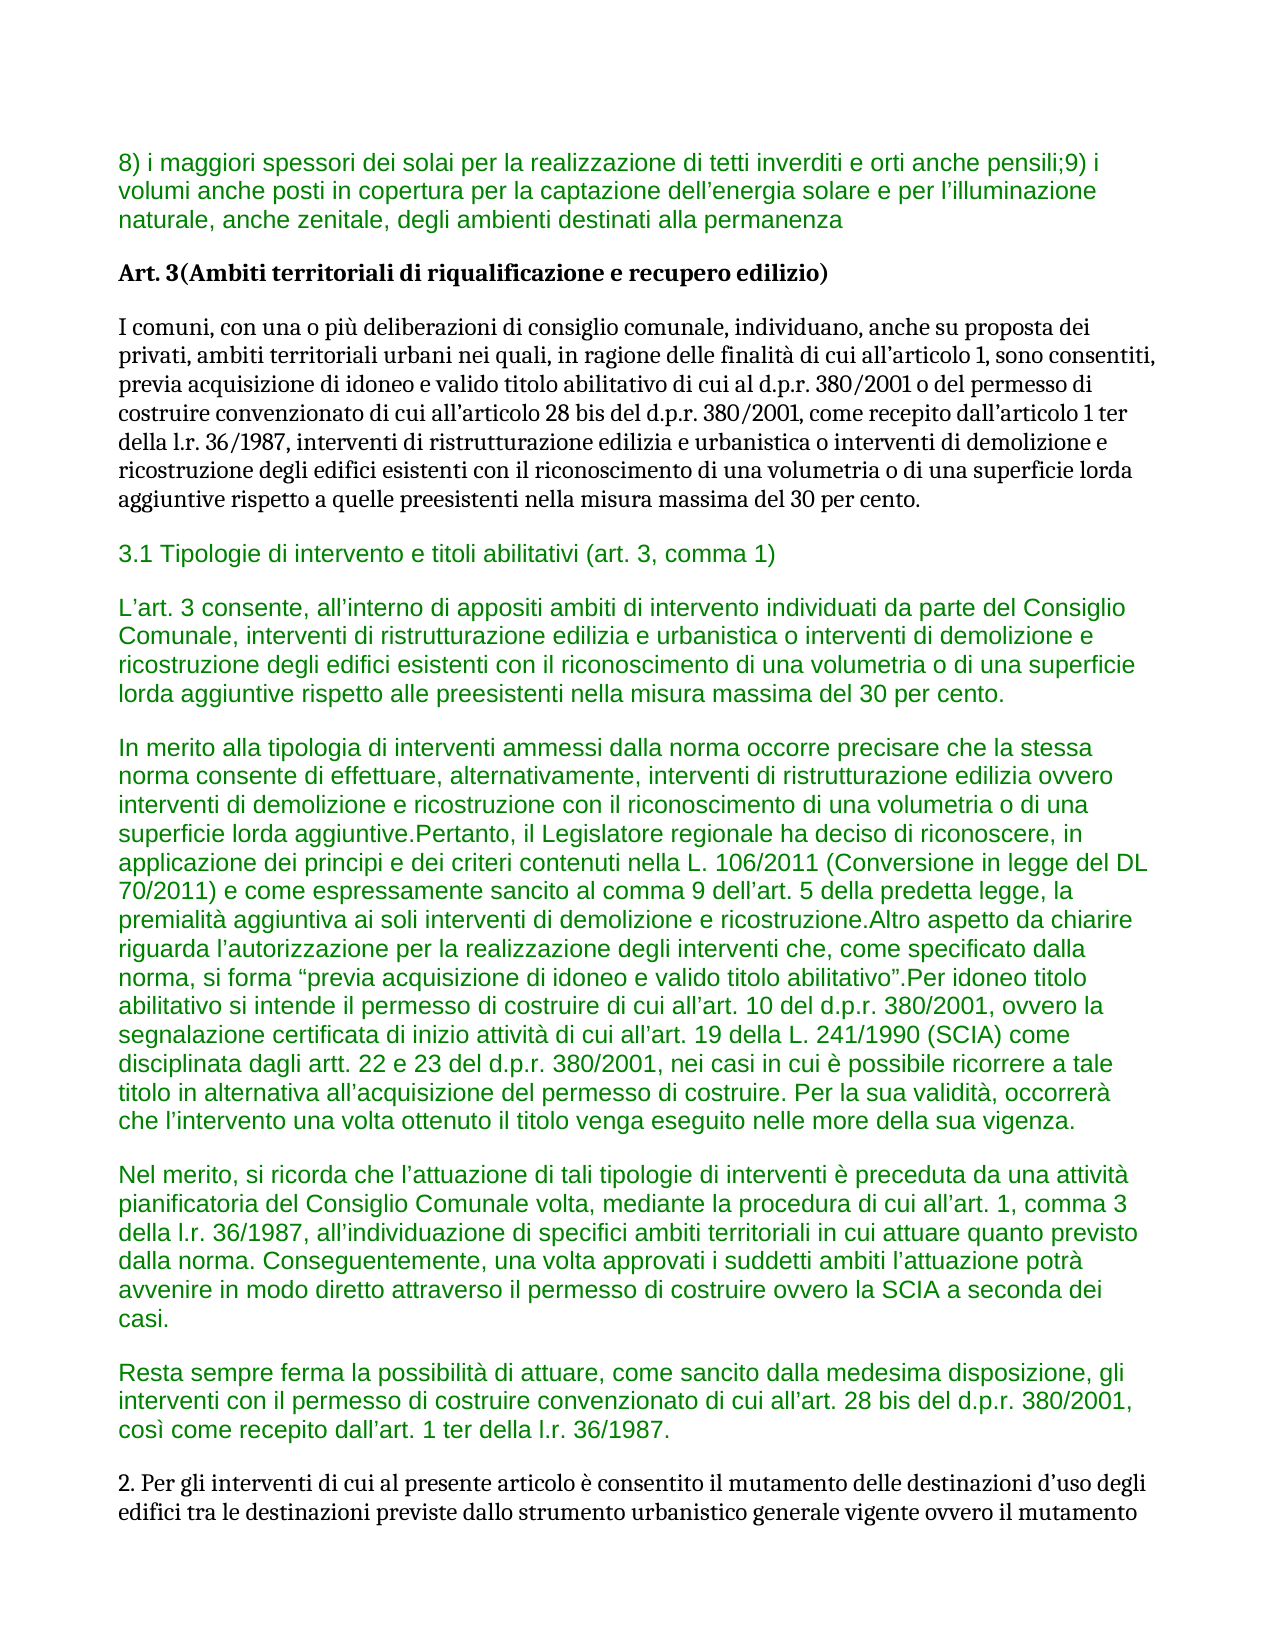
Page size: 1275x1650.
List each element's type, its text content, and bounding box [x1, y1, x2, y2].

text L’art. 3 consente, all’interno di appositi ambiti di intervento individuati da parte del Consiglio Comunale, interventi di ristrutturazione edilizia e urbanistica o interventi di demolizione e ricostruzione degli edifici esistenti con il riconoscimento di una volumetria o di una superficie lorda aggiuntive rispetto alle preesistenti nella misura massima del 30 per cento. [118, 593, 1157, 708]
text Art. 3 (Ambiti territoriali di riqualificazione e recupero edilizio) [118, 259, 1157, 288]
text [118, 1469, 1157, 1526]
text 8) i maggiori spessori dei solai per la realizzazione di tetti inverditi e orti anche pensili; 9) i volumi anche posti in copertura per la captazione dell’energia solare e per l’illuminazione naturale, anche zenitale, degli ambienti destinati alla permanenza [118, 148, 1157, 234]
text 3.1 Tipologie di intervento e titoli abilitativi (art. 3, comma 1) [118, 539, 1157, 568]
text Resta sempre ferma la possibilità di attuare, come sancito dalla medesima disposizione, gli interventi con il permesso di costruire convenzionato di cui all’art. 28 bis del d.p.r. 380/2001, così come recepito dall’art. 1 ter della l.r. 36/1987. [118, 1358, 1157, 1444]
text Nel merito, si ricorda che l’attuazione di tali tipologie di interventi è preceduta da una attività pianificatoria del Consiglio Comunale volta, mediante la procedura di cui all’art. 1, comma 3 della l.r. 36/1987, all’individuazione di specifici ambiti territoriali in cui attuare quanto previsto dalla norma. Conseguentemente, una volta approvati i suddetti ambiti l’attuazione potrà avvenire in modo diretto attraverso il permesso di costruire ovvero la SCIA a seconda dei casi. [118, 1160, 1157, 1333]
text In merito alla tipologia di interventi ammessi dalla norma occorre precisare che la stessa norma consente di effettuare, alternativamente, interventi di ristrutturazione edilizia ovvero interventi di demolizione e ricostruzione con il riconoscimento di una volumetria o di una superficie lorda aggiuntive. Pertanto, il Legislatore regionale ha deciso di riconoscere, in applicazione dei principi e dei criteri contenuti nella L. 106/2011 (Conversione in legge del DL 70/2011) e come espressamente sancito al comma 9 dell’art. 5 della predetta legge, la premialità aggiuntiva ai soli interventi di demolizione e ricostruzione.Altro aspetto da chiarire riguarda l’autorizzazione per la realizzazione degli interventi che, come specificato dalla norma, si forma “previa acquisizione di idoneo e valido titolo abilitativo”. Per idoneo titolo abilitativo si intende il permesso di costruire di cui all’art. 10 del d.p.r. 380/2001, ovvero la segnalazione certificata di inizio attività di cui all’art. 19 della L. 241/1990 (SCIA) come disciplinata dagli artt. 22 e 23 del d.p.r. 380/2001, nei casi in cui è possibile ricorrere a tale titolo in alternativa all’acquisizione del permesso di costruire. Per la sua validità, occorrerà che l’intervento una volta ottenuto il titolo venga eseguito nelle more della sua vigenza. [118, 733, 1157, 1135]
text I comuni, con una o più deliberazioni di consiglio comunale, individuano, anche su proposta dei privati, ambiti territoriali urbani nei quali, in ragione delle finalità di cui all’articolo 1, sono consentiti, previa acquisizione di idoneo e valido titolo abilitativo di cui al d.p.r. 380/2001 o del permesso di costruire convenzionato di cui all’articolo 28 bis del d.p.r. 380/2001, come recepito dall’articolo 1 ter della l.r. 36/1987, interventi di ristrutturazione edilizia e urbanistica o interventi di demolizione e ricostruzione degli edifici esistenti con il riconoscimento di una volumetria o di una superficie lorda aggiuntive rispetto a quelle preesistenti nella misura massima del 30 per cento. [118, 313, 1157, 514]
